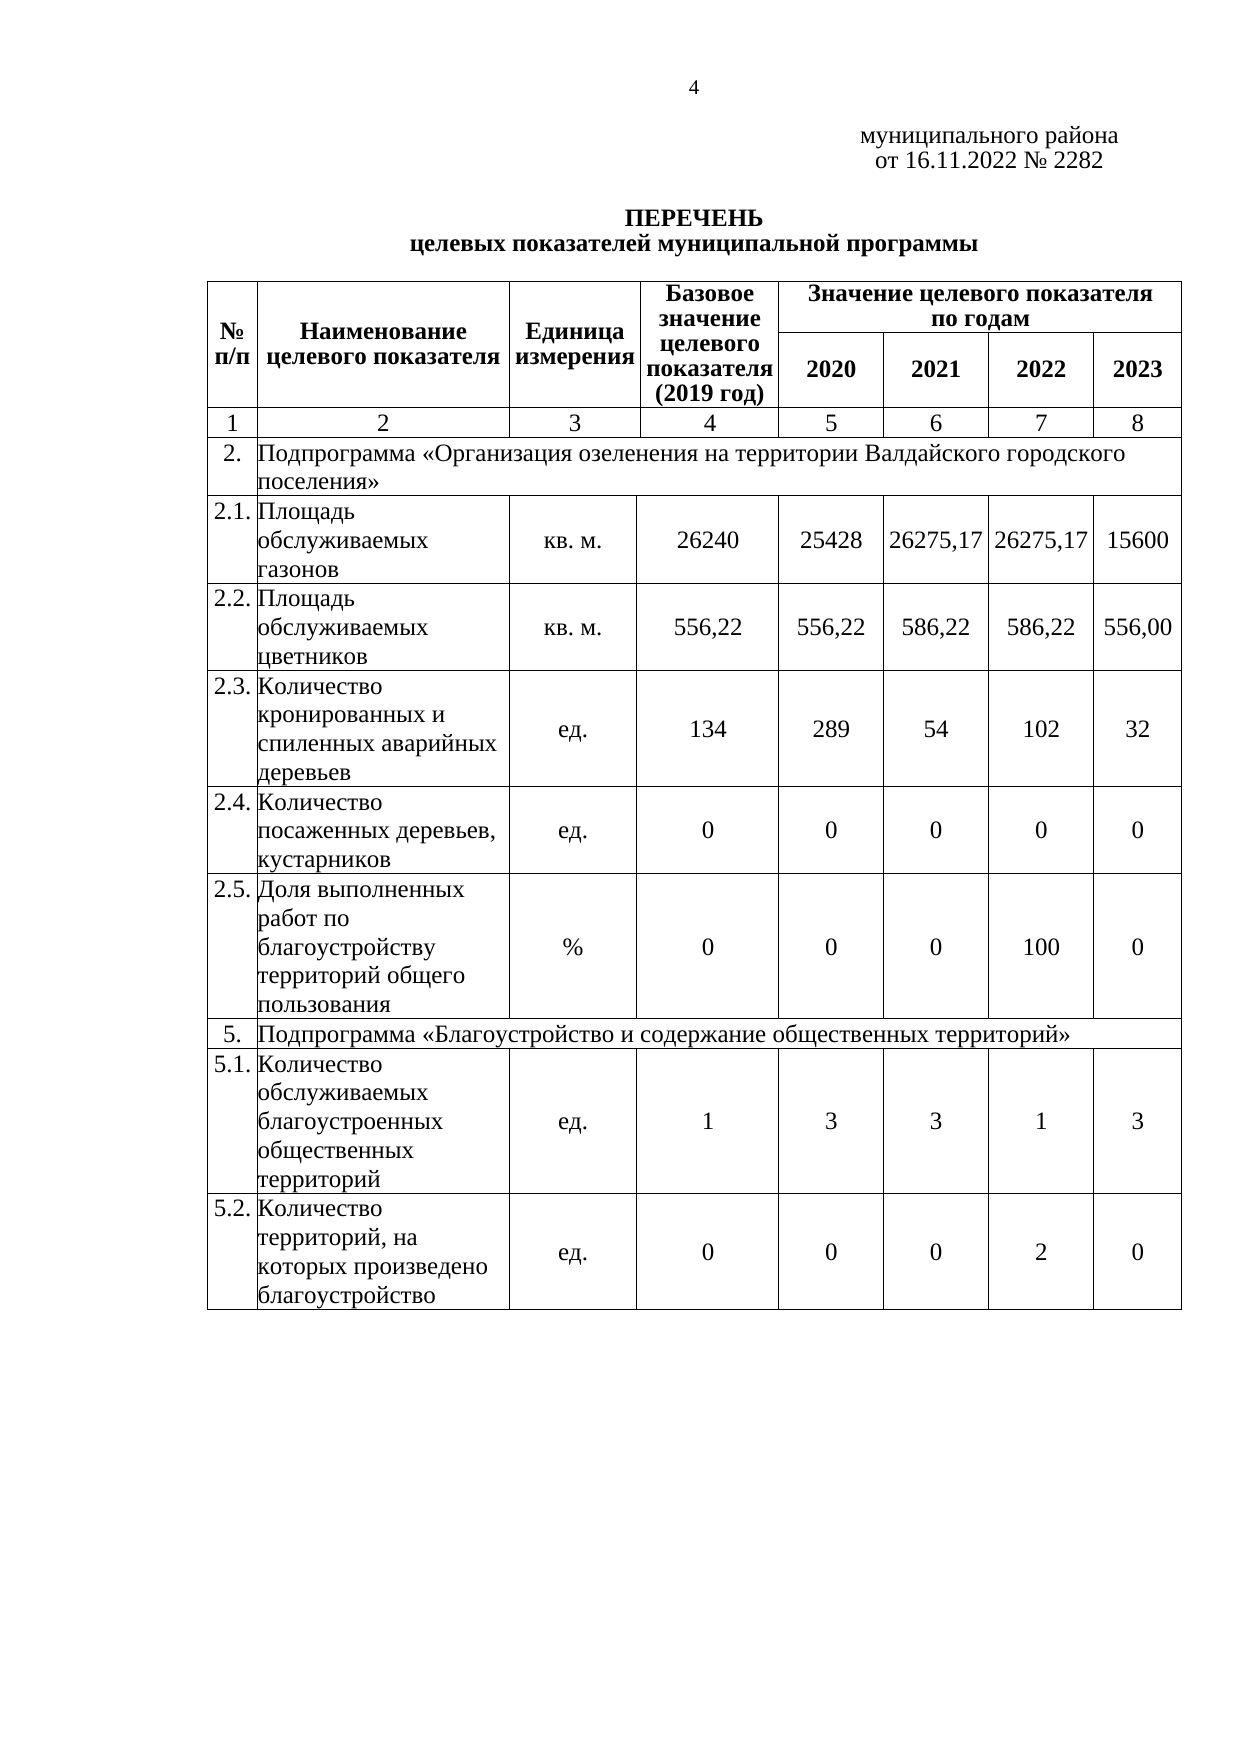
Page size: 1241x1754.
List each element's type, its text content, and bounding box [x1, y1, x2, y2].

table_cell 2.2. [208, 584, 257, 670]
table_header № п/п [208, 282, 257, 407]
table_cell 2020 [779, 333, 883, 407]
table_cell 586,22 [989, 584, 1093, 670]
table_cell 0 [637, 874, 778, 1018]
table_cell 0 [637, 1194, 778, 1308]
table_cell 3 [1094, 1049, 1181, 1192]
table_cell 1 [989, 1049, 1093, 1192]
table_cell ед. [510, 787, 636, 873]
table_cell кв. м. [510, 496, 636, 582]
table_cell 134 [637, 671, 778, 786]
table_cell 2022 [989, 333, 1093, 407]
table_cell Количество кронированных и спиленных аварийных деревьев [258, 671, 509, 786]
table_cell 2.3. [208, 671, 257, 786]
table_cell Площадь обслуживаемых цветников [258, 584, 509, 670]
table_cell 0 [884, 1194, 988, 1308]
table_cell 5 [779, 408, 883, 437]
table_cell 5. [208, 1019, 257, 1048]
text ПЕРЕЧЕНЬ [207, 207, 1181, 232]
table_cell 2023 [1094, 333, 1181, 407]
table_cell 2.5. [208, 874, 257, 1018]
table_cell 1 [208, 408, 257, 437]
table_cell 54 [884, 671, 988, 786]
table_cell 26240 [637, 496, 778, 582]
table_cell Подпрограмма «Организация озеленения на территории Валдайского городского поселения» [258, 438, 1181, 495]
table_cell 1 [637, 1049, 778, 1192]
text муниципального района [797, 123, 1181, 148]
table_cell 2.1. [208, 496, 257, 582]
table_cell 5.2. [208, 1194, 257, 1308]
table_cell 26275,17 [884, 496, 988, 582]
table_cell 0 [637, 787, 778, 873]
table_cell 0 [779, 787, 883, 873]
table_cell 25428 [779, 496, 883, 582]
table_cell 26275,17 [989, 496, 1093, 582]
table_cell 3 [510, 408, 640, 437]
table_cell 0 [1094, 787, 1181, 873]
text целевых показателей муниципальной программы [207, 232, 1181, 257]
table_cell Количество территорий, на которых произведено благоустройство [258, 1194, 509, 1308]
text от 16.11.2022 № 2282 [797, 148, 1181, 173]
table_cell ед. [510, 671, 636, 786]
table_cell 15600 [1094, 496, 1181, 582]
table_cell 289 [779, 671, 883, 786]
table_header Наименование целевого показателя [258, 282, 509, 407]
table_cell 4 [641, 408, 778, 437]
table_cell 586,22 [884, 584, 988, 670]
table_cell 0 [884, 787, 988, 873]
table_cell 0 [779, 874, 883, 1018]
table_cell 7 [989, 408, 1093, 437]
table_cell 0 [779, 1194, 883, 1308]
table_cell 3 [884, 1049, 988, 1192]
table_cell 2 [258, 408, 509, 437]
table_cell 2 [989, 1194, 1093, 1308]
table_cell ед. [510, 1049, 636, 1192]
table_cell 0 [989, 787, 1093, 873]
table_cell Подпрограмма «Благоустройство и содержание общественных территорий» [258, 1019, 1181, 1048]
table_cell 102 [989, 671, 1093, 786]
table_cell Количество посаженных деревьев, кустарников [258, 787, 509, 873]
table_cell 100 [989, 874, 1093, 1018]
table_cell 32 [1094, 671, 1181, 786]
table_cell кв. м. [510, 584, 636, 670]
table_header Базовое значение целевого показателя (2019 год) [641, 282, 778, 407]
table_cell 0 [1094, 1194, 1181, 1308]
table_cell ед. [510, 1194, 636, 1308]
table_cell Количество обслуживаемых благоустроенных общественных территорий [258, 1049, 509, 1192]
table_cell 0 [884, 874, 988, 1018]
table_header Единица измерения [510, 282, 640, 407]
table_cell 6 [884, 408, 988, 437]
table_cell 556,22 [637, 584, 778, 670]
table_cell 556,22 [779, 584, 883, 670]
table_cell 8 [1094, 408, 1181, 437]
table_cell 0 [1094, 874, 1181, 1018]
table_cell 556,00 [1094, 584, 1181, 670]
table_header Значение целевого показателя по годам [779, 282, 1181, 332]
table_cell 5.1. [208, 1049, 257, 1192]
table_cell 3 [779, 1049, 883, 1192]
table_cell % [510, 874, 636, 1018]
table_cell 2. [208, 438, 257, 495]
table_cell 2.4. [208, 787, 257, 873]
table_cell Доля выполненных работ по благоустройству территорий общего пользования [258, 874, 509, 1018]
table_cell 2021 [884, 333, 988, 407]
table_cell Площадь обслуживаемых газонов [258, 496, 509, 582]
